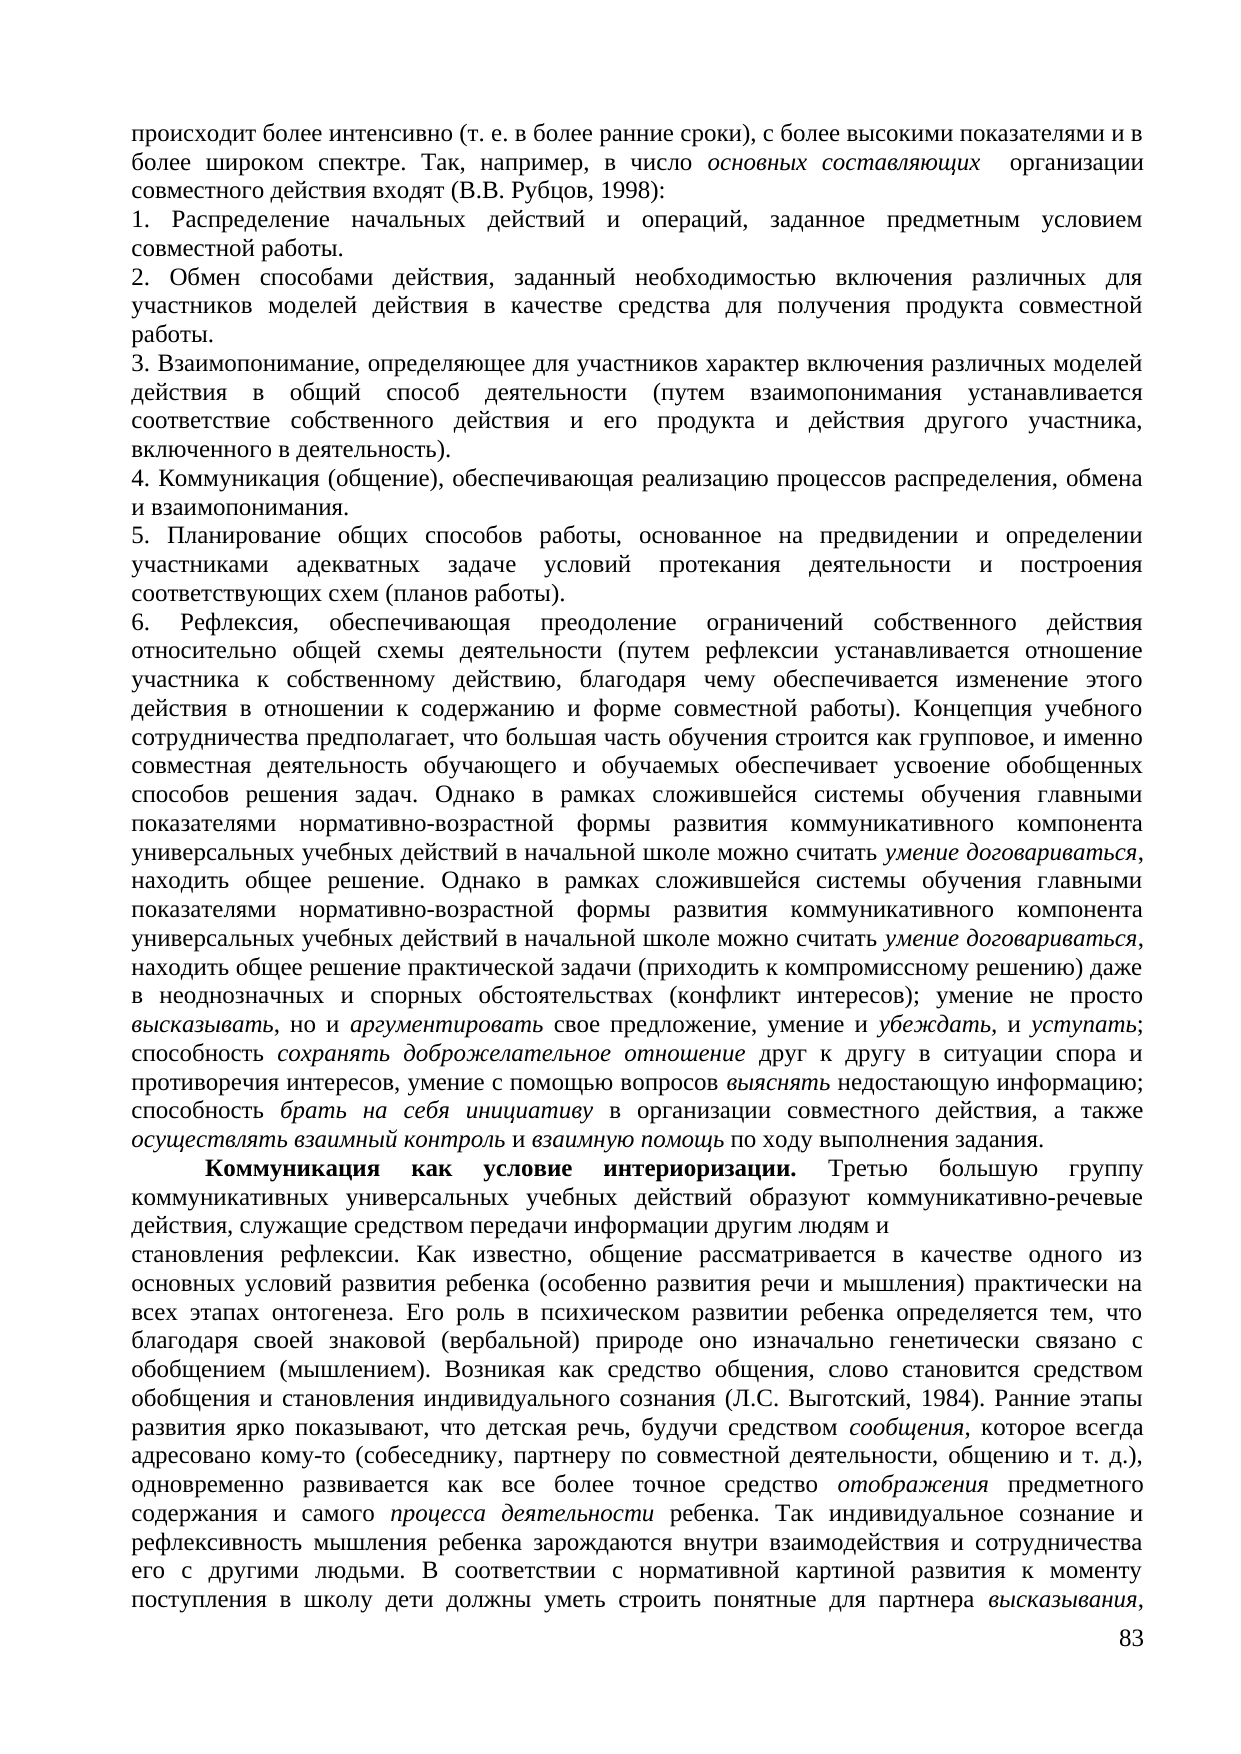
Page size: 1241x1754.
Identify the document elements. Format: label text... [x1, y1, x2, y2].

text 1. Распределение начальных действий и операций, заданное предметным условием совместной работы. [131, 204, 1144, 262]
text 5. Планирование общих способов работы, основанное на предвидении и определении участниками адекватных задаче условий протекания деятельности и построения соответствующих схем (планов работы). [131, 521, 1144, 607]
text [131, 1239, 1144, 1613]
text 4. Коммуникация (общение), обеспечивающая реализацию процессов распределения, обмена и взаимопонимания. [131, 463, 1144, 521]
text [131, 118, 1144, 204]
text 2. Обмен способами действия, заданный необходимостью включения различных для участников моделей действия в качестве средства для получения продукта совместной работы. [131, 262, 1144, 348]
text 3. Взаимопонимание, определяющее для участников характер включения различных моделей действия в общий способ деятельности (путем взаимопонимания устанавливается соответствие собственного действия и его продукта и действия другого участника, включенного в деятельность). [131, 348, 1144, 463]
text Коммуникация как условие интериоризации. Третью большую группу коммуникативных универсальных учебных действий образуют коммуникативно-речевые действия, служащие средством передачи информации другим людям и [131, 1153, 1144, 1239]
text 6. Рефлексия, обеспечивающая преодоление ограничений собственного действия относительно общей схемы деятельности (путем рефлексии устанавливается отношение участника к собственному действию, благодаря чему обеспечивается изменение этого действия в отношении к содержанию и форме совместной работы). Концепция учебного сотрудничества предполагает, что большая часть обучения строится как групповое, и именно совместная деятельность обучающего и обучаемых обеспечивает усвоение обобщенных способов решения задач. Однако в рамках сложившейся системы обучения главными показателями нормативно-возрастной формы развития коммуникативного компонента универсальных учебных действий в начальной школе можно считать умение договариваться, находить общее решение. Однако в рамках сложившейся системы обучения главными показателями нормативно-возрастной формы развития коммуникативного компонента универсальных учебных действий в начальной школе можно считать умение договариваться, находить общее решение практической задачи (приходить к компромиссному решению) даже в неоднозначных и спорных обстоятельствах (конфликт интересов); умение не просто высказывать, но и аргументировать свое предложение, умение и убеждать, и уступать; способность сохранять доброжелательное отношение друг к другу в ситуации спора и противоречия интересов, умение с помощью вопросов выяснять недостающую информацию; способность брать на себя инициативу в организации совместного действия, а также осуществлять взаимный контроль и взаимную помощь по ходу выполнения задания. [131, 607, 1144, 1153]
